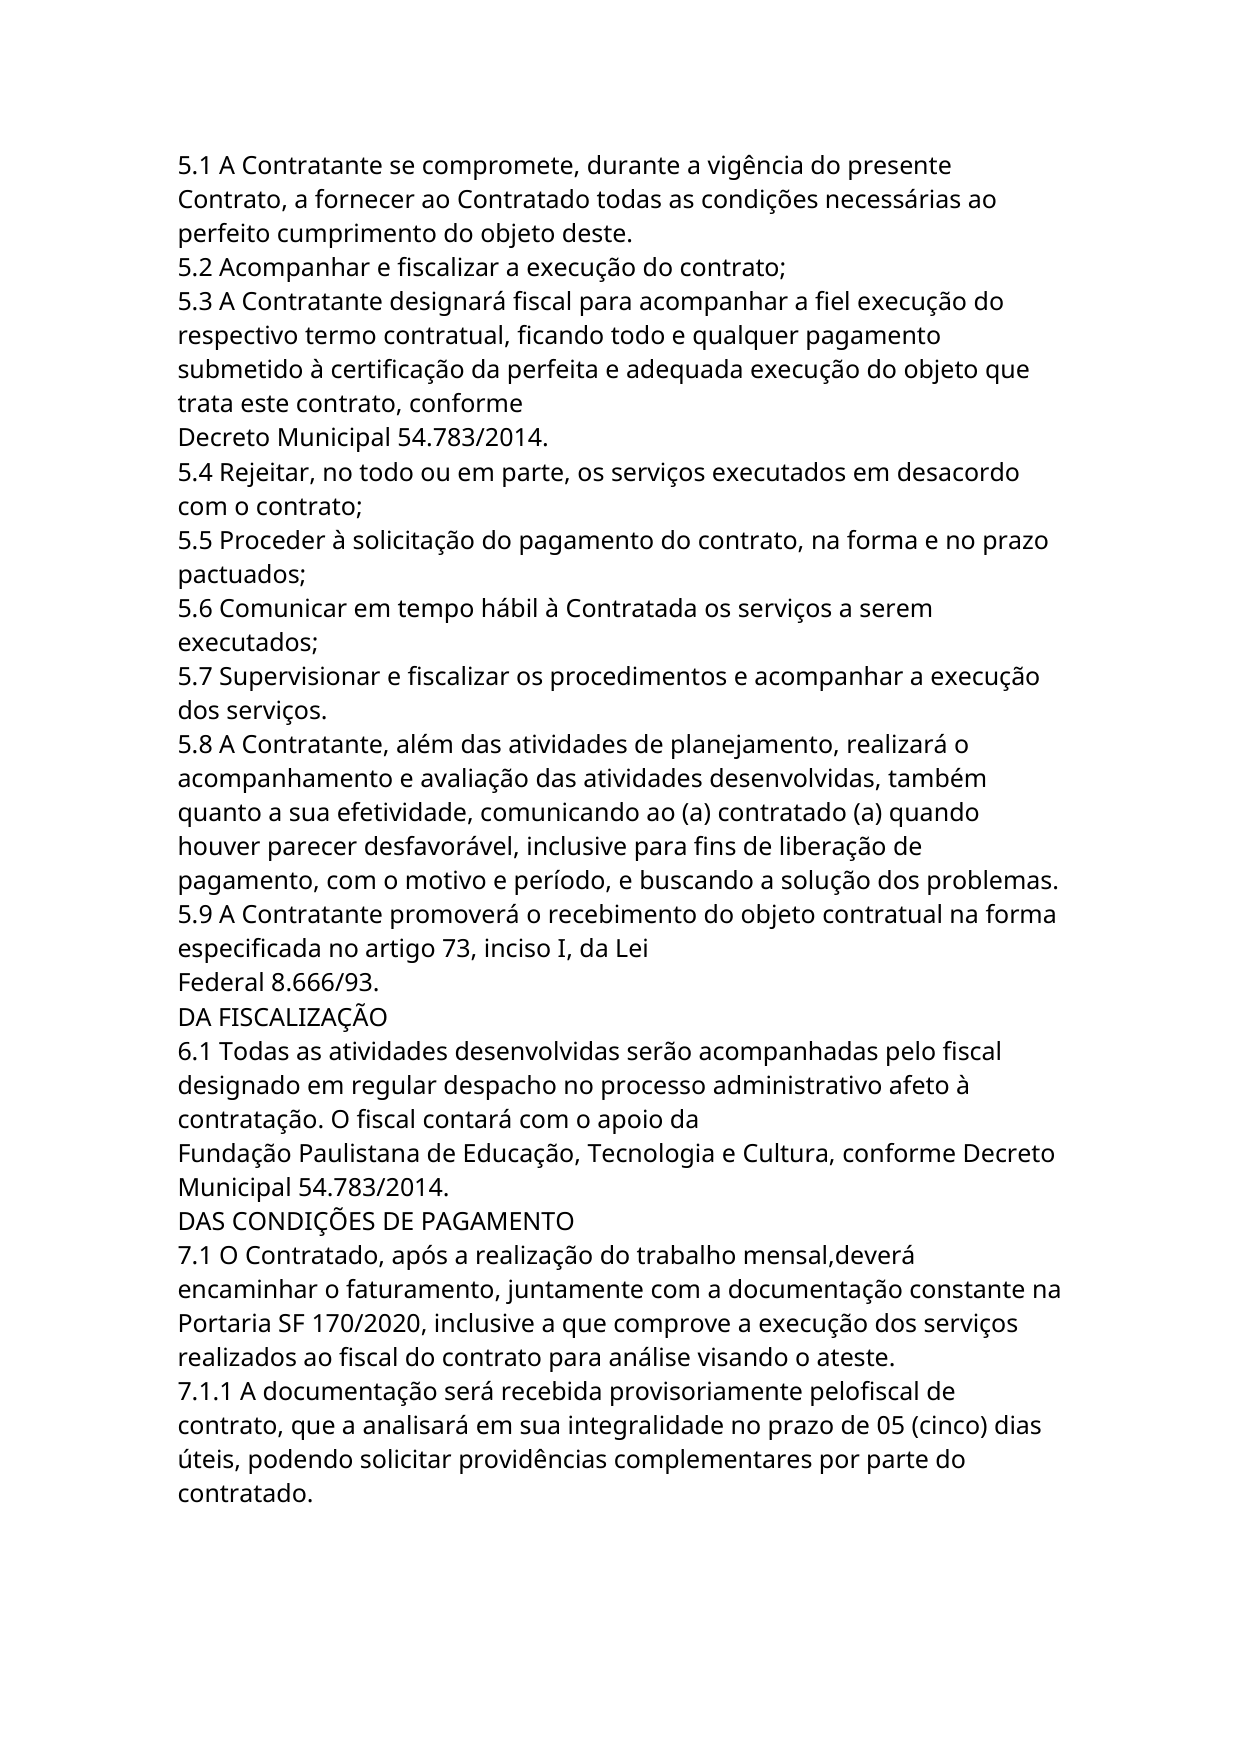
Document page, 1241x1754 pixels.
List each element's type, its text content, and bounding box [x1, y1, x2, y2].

text 7.1 O Contratado, após a realização do trabalho mensal,deverá encaminhar o faturamento, juntamente com a documentação constante na Portaria SF 170/2020, inclusive a que comprove a execução dos serviços realizados ao fiscal do contrato para análise visando o ateste. [177, 1238, 1063, 1374]
text DAS CONDIÇÕES DE PAGAMENTO [177, 1203, 1063, 1238]
text Federal 8.666/93. [177, 965, 1063, 999]
text Fundação Paulistana de Educação, Tecnologia e Cultura, conforme Decreto Municipal 54.783/2014. [177, 1135, 1063, 1203]
text 5.2 Acompanhar e fiscalizar a execução do contrato; [177, 250, 1063, 284]
text 5.3 A Contratante designará fiscal para acompanhar a fiel execução do respectivo termo contratual, ficando todo e qualquer pagamento submetido à certificação da perfeita e adequada execução do objeto que trata este contrato, conforme [177, 284, 1063, 420]
text Decreto Municipal 54.783/2014. [177, 420, 1063, 454]
text DA FISCALIZAÇÃO [177, 999, 1063, 1033]
text 5.8 A Contratante, além das atividades de planejamento, realizará o acompanhamento e avaliação das atividades desenvolvidas, também quanto a sua efetividade, comunicando ao (a) contratado (a) quando houver parecer desfavorável, inclusive para fins de liberação de pagamento, com o motivo e período, e buscando a solução dos problemas. [177, 727, 1063, 897]
text 5.6 Comunicar em tempo hábil à Contratada os serviços a serem executados; [177, 590, 1063, 658]
text 5.7 Supervisionar e fiscalizar os procedimentos e acompanhar a execução dos serviços. [177, 658, 1063, 727]
text 6.1 Todas as atividades desenvolvidas serão acompanhadas pelo fiscal designado em regular despacho no processo administrativo afeto à contratação. O fiscal contará com o apoio da [177, 1033, 1063, 1135]
text 5.5 Proceder à solicitação do pagamento do contrato, na forma e no prazo pactuados; [177, 522, 1063, 590]
text 5.1 A Contratante se compromete, durante a vigência do presente Contrato, a fornecer ao Contratado todas as condições necessárias ao perfeito cumprimento do objeto deste. [177, 148, 1063, 250]
text 5.4 Rejeitar, no todo ou em parte, os serviços executados em desacordo com o contrato; [177, 454, 1063, 522]
text 7.1.1 A documentação será recebida provisoriamente pelofiscal de contrato, que a analisará em sua integralidade no prazo de 05 (cinco) dias úteis, podendo solicitar providências complementares por parte do contratado. [177, 1374, 1063, 1510]
text 5.9 A Contratante promoverá o recebimento do objeto contratual na forma especificada no artigo 73, inciso I, da Lei [177, 897, 1063, 965]
